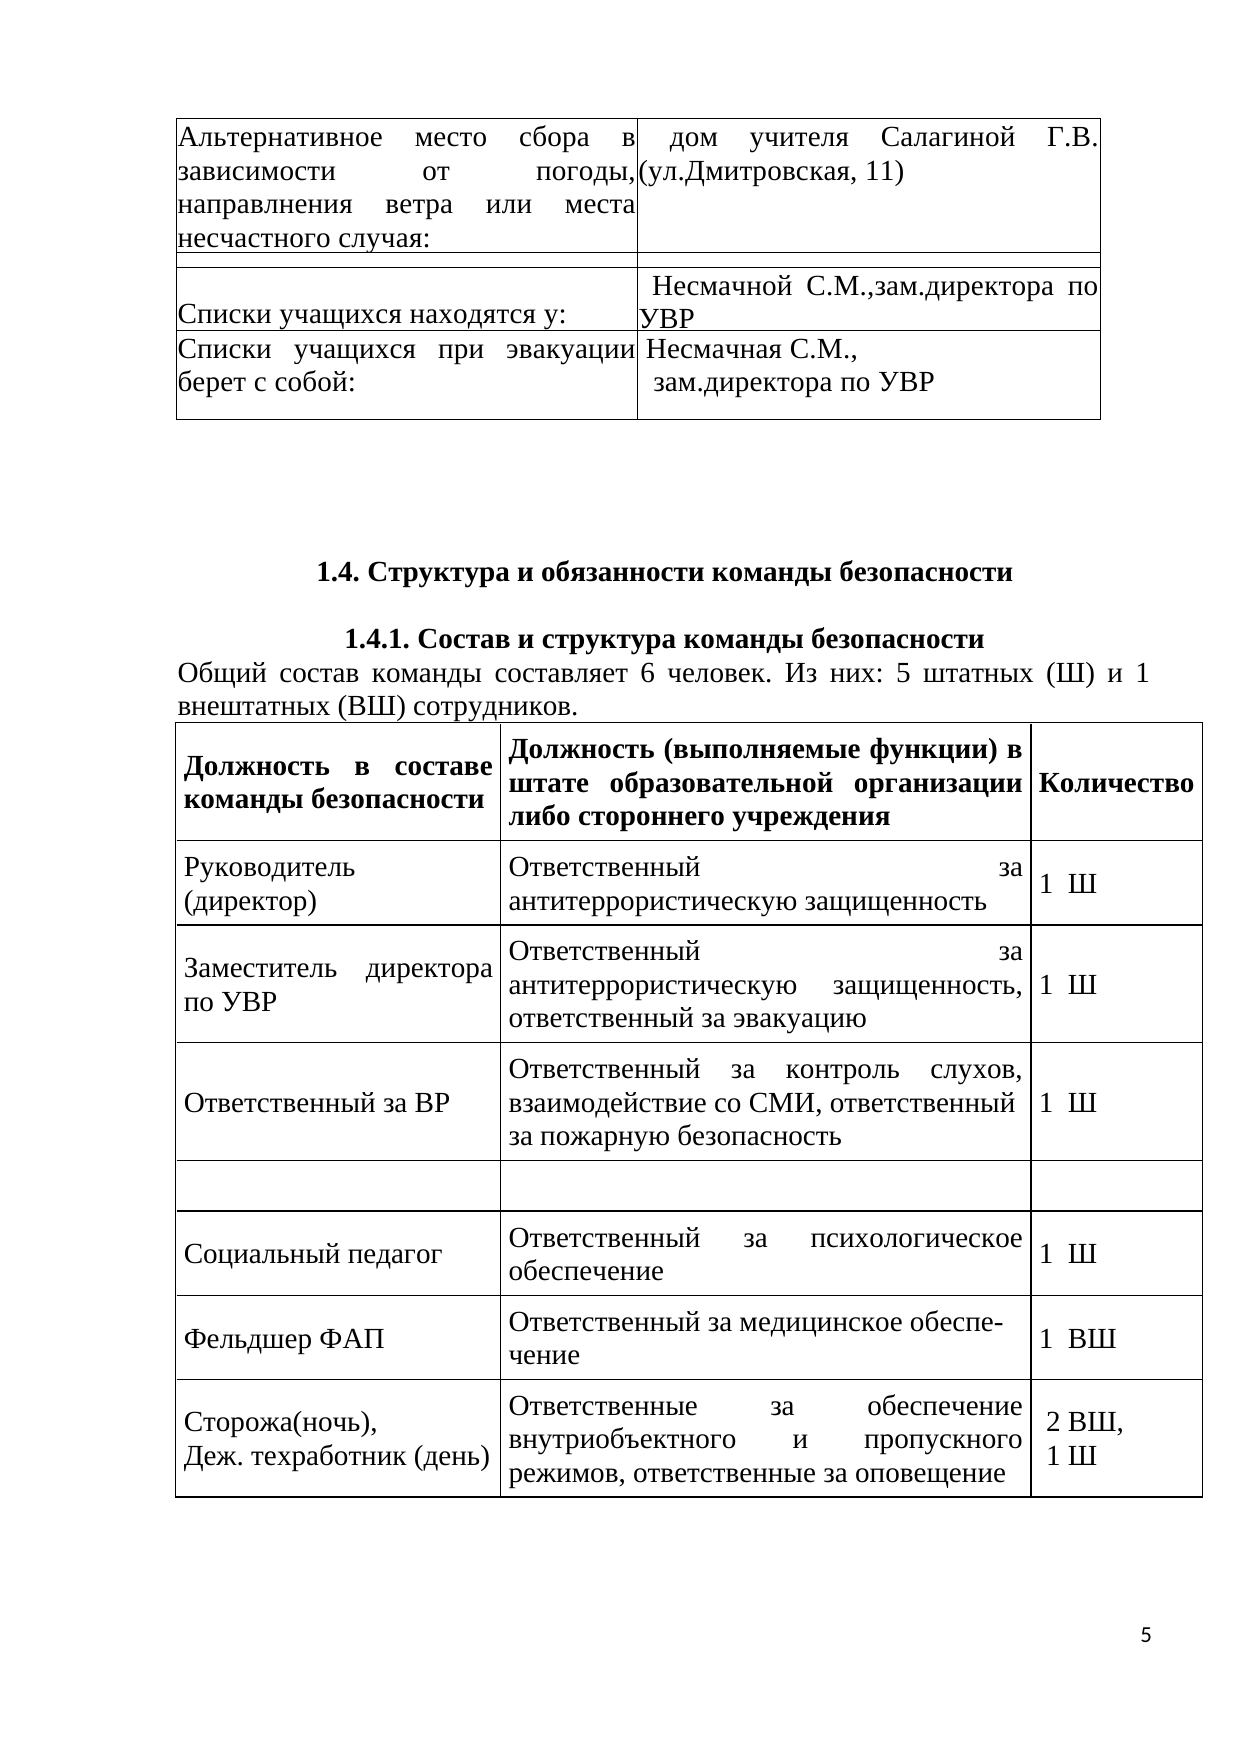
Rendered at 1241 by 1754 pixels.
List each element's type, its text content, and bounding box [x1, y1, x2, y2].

table_header Должность в составе команды безопасности [176, 723, 500, 840]
table_cell 1 Ш [1032, 841, 1202, 924]
table_cell 1 ВШ [1032, 1296, 1202, 1379]
table_cell Списки учащихся находятся у: [177, 268, 637, 330]
table_cell Ответственный за антитеррористическую защищенность, ответственный за эвакуацию [501, 926, 1030, 1042]
table_cell Фельдшер ФАП [176, 1296, 500, 1379]
table_cell Ответственный за психологическое обеспечение [501, 1212, 1030, 1294]
table_cell Альтернативное место сбора в зависимости от погоды, направлнения ветра или места несчастного случая: [431, 119, 637, 252]
table_cell Ответственный за ВР [176, 1043, 500, 1159]
table_cell дом учителя Салагиной Г.В.(ул.Дмитровская, 11) [638, 119, 1100, 252]
table_cell Социальный педагог [176, 1211, 500, 1294]
table_header Количество [1032, 723, 1202, 840]
table_cell Несмачная С.М., зам.директора по УВР [638, 331, 1100, 419]
table_cell [177, 253, 637, 267]
table_cell [176, 1161, 500, 1210]
table_cell [638, 253, 1100, 267]
table_cell Ответственный за контроль слухов, взаимодействие со СМИ, ответственный за пожарную безопасность [501, 1043, 1030, 1159]
table_cell 1 Ш [1032, 1043, 1202, 1159]
table_cell [1032, 1161, 1202, 1210]
table_cell Ответственные за обеспечение внутриобъектного и пропускного режимов, ответственные за оповещение [501, 1380, 1030, 1496]
table_cell 2 ВШ, 1 Ш [1032, 1380, 1202, 1496]
table_cell Руководитель (директор) [176, 841, 500, 924]
table_cell Списки учащихся при эвакуации берет с собой: [177, 331, 637, 419]
table_cell Сторожа(ночь), Деж. техработник (день) [176, 1380, 500, 1496]
table_cell 1 Ш [1032, 926, 1202, 1042]
table_cell 1 Ш [1032, 1212, 1202, 1294]
table_cell Несмачной С.М.,зам.директора по УВР [638, 268, 1100, 330]
table_header Должность (выполняемые функции) в штате образовательной организации либо стороннего учреждения [501, 723, 1031, 840]
text 1.4.1. Состав и структура команды безопасности [177, 621, 1152, 655]
table_cell Ответственный за антитеррористическую защищенность [501, 841, 1030, 924]
text Общий состав команды составляет 6 человек. Из них: 5 штатных (Ш) и 1 внештатных (ВШ) сотрудников. [177, 655, 1152, 722]
text 1.4. Структура и обязанности команды безопасности [177, 554, 1152, 588]
table_cell [501, 1161, 1030, 1210]
table_cell Заместитель директора по УВР [176, 925, 500, 1042]
table_cell Ответственный за медицинское обеспе- чение [501, 1296, 1030, 1379]
